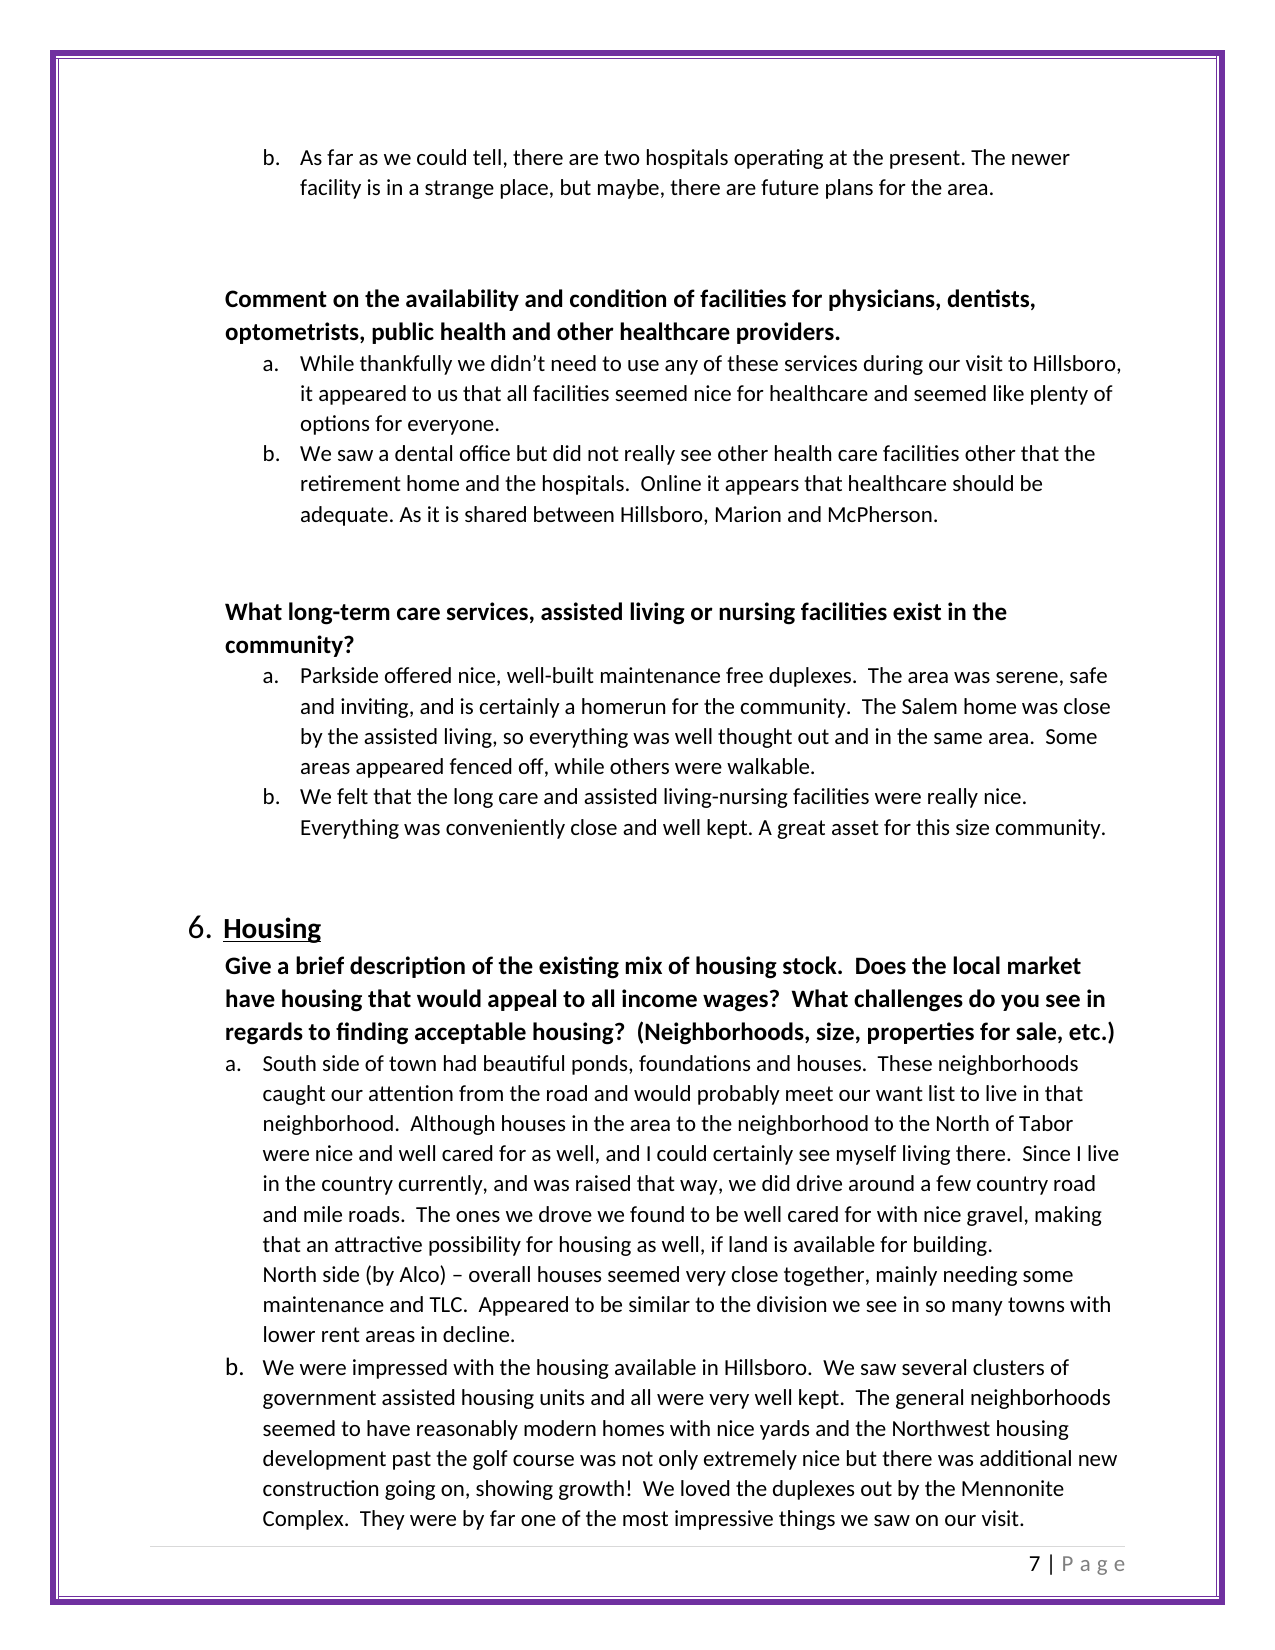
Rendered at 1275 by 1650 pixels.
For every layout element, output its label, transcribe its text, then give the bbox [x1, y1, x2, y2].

list South side of town had beautiful ponds, foundations and houses. These neighborhoods caught our attention from the road and would probably meet our want list to live in that neighborhood. Although houses in the area to the neighborhood to the North of Tabor were nice and well cared for as well, and I could certainly see myself living there. Since I live in the country currently, and was raised that way, we did drive around a few country road and mile roads. The ones we drove we found to be well cared for with nice gravel, making that an attractive possibility for housing as well, if land is available for building. North side (by Alco) – overall houses seemed very close together, mainly needing some maintenance and TLC. Appeared to be similar to the division we see in so many towns with lower rent areas in decline. [225, 1049, 1125, 1349]
list Comment on the availability and condition of facilities for physicians, dentists, optometrists, public health and other healthcare providers. [225, 283, 1125, 346]
list As far as we could tell, there are two hospitals operating at the present. The newer facility is in a strange place, but maybe, there are future plans for the area. [262, 143, 1125, 201]
text 6. Housing [187, 906, 1125, 947]
list We saw a dental office but did not really see other health care facilities other that the retirement home and the hospitals. Online it appears that healthcare should be adequate. As it is shared between Hillsboro, Marion and McPherson. [262, 439, 1125, 528]
list Parkside offered nice, well-built maintenance free duplexes. The area was serene, safe and inviting, and is certainly a homerun for the community. The Salem home was close by the assisted living, so everything was well thought out and in the same area. Some areas appeared fenced off, while others were walkable. [262, 662, 1125, 780]
text Give a brief description of the existing mix of housing stock. Does the local market have housing that would appeal to all income wages? What challenges do you see in regards to finding acceptable housing? (Neighborhoods, size, properties for sale, etc.) [225, 950, 1125, 1046]
list While thankfully we didn’t need to use any of these services during our visit to Hillsboro, it appeared to us that all facilities seemed nice for healthcare and seemed like plenty of options for everyone. [262, 349, 1125, 437]
list We were impressed with the housing available in Hillsboro. We saw several clusters of government assisted housing units and all were very well kept. The general neighborhoods seemed to have reasonably modern homes with nice yards and the Northwest housing development past the golf course was not only extremely nice but there was additional new construction going on, showing growth! We loved the duplexes out by the Mennonite Complex. They were by far one of the most impressive things we saw on our visit. [225, 1351, 1125, 1532]
list We felt that the long care and assisted living-nursing facilities were really nice. Everything was conveniently close and well kept. A great asset for this size community. [262, 782, 1125, 841]
list What long-term care services, assisted living or nursing facilities exist in the community? [225, 596, 1125, 659]
